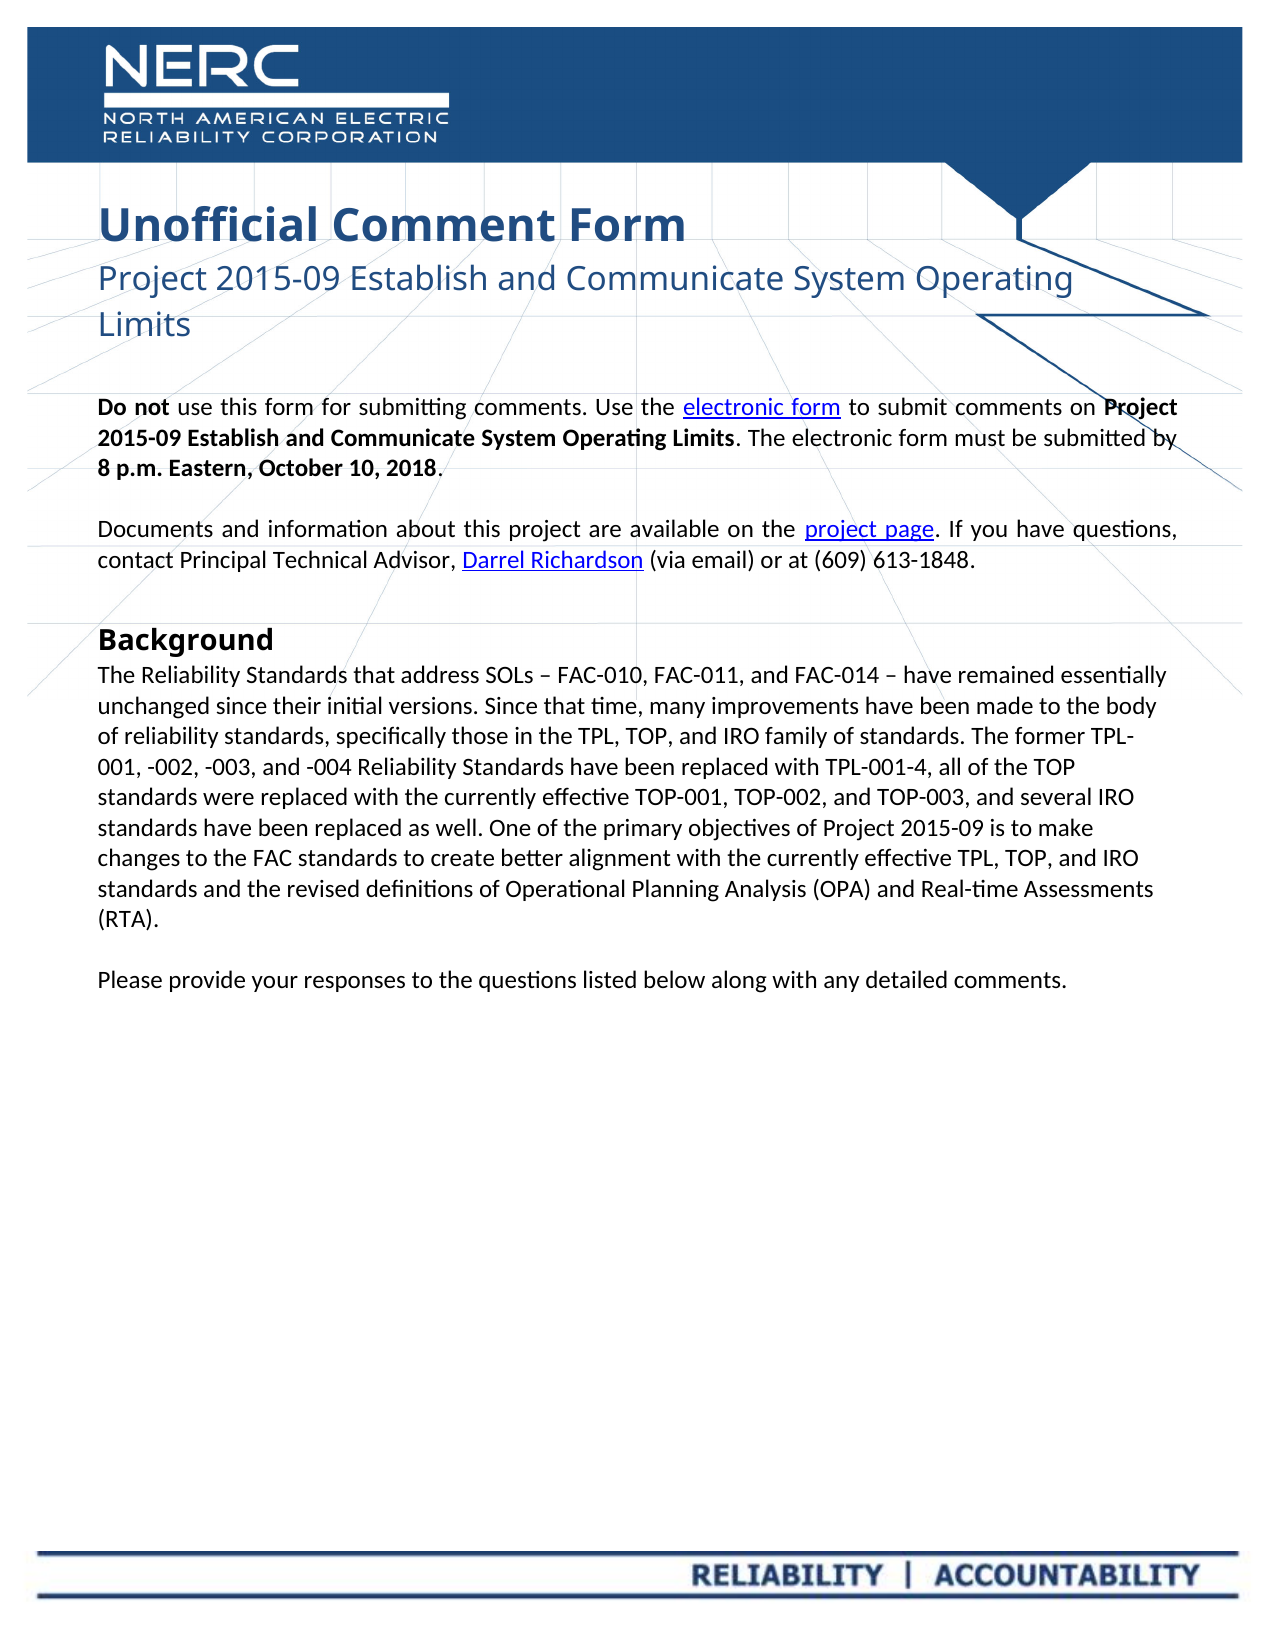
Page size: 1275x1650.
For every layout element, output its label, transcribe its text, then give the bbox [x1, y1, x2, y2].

subtitle Background [97, 620, 1177, 659]
text Please provide your responses to the questions listed below along with any detailed comments. [97, 964, 1177, 995]
picture [0, 1551, 1275, 1650]
text Do not use this form for submitting comments. Use the electronic form to submit comments on Project 2015-09 Establish and Communicate System Operating Limits. The electronic form must be submitted by 8 p.m. Eastern, October 10, 2018. [97, 391, 1177, 483]
text Documents and information about this project are available on the project page. If you have questions, contact Principal Technical Advisor, Darrel Richardson (via email) or at (609) 613-1848. [97, 513, 1177, 574]
subtitle Project 2015-09 Establish and Communicate System Operating Limits [97, 255, 1177, 346]
text The Reliability Standards that address SOLs – FAC-010, FAC-011, and FAC-014 – have remained essentially unchanged since their initial versions. Since that time, many improvements have been made to the body of reliability standards, specifically those in the TPL, TOP, and IRO family of standards. The former TPL-001, -002, -003, and -004 Reliability Standards have been replaced with TPL-001-4, all of the TOP standards were replaced with the currently effective TOP-001, TOP-002, and TOP-003, and several IRO standards have been replaced as well. One of the primary objectives of Project 2015-09 is to make changes to the FAC standards to create better alignment with the currently effective TPL, TOP, and IRO standards and the revised definitions of Operational Planning Analysis (OPA) and Real-time Assessments (RTA). [97, 659, 1177, 934]
title Unofficial Comment Form [97, 192, 1177, 255]
picture [27, 27, 1243, 700]
